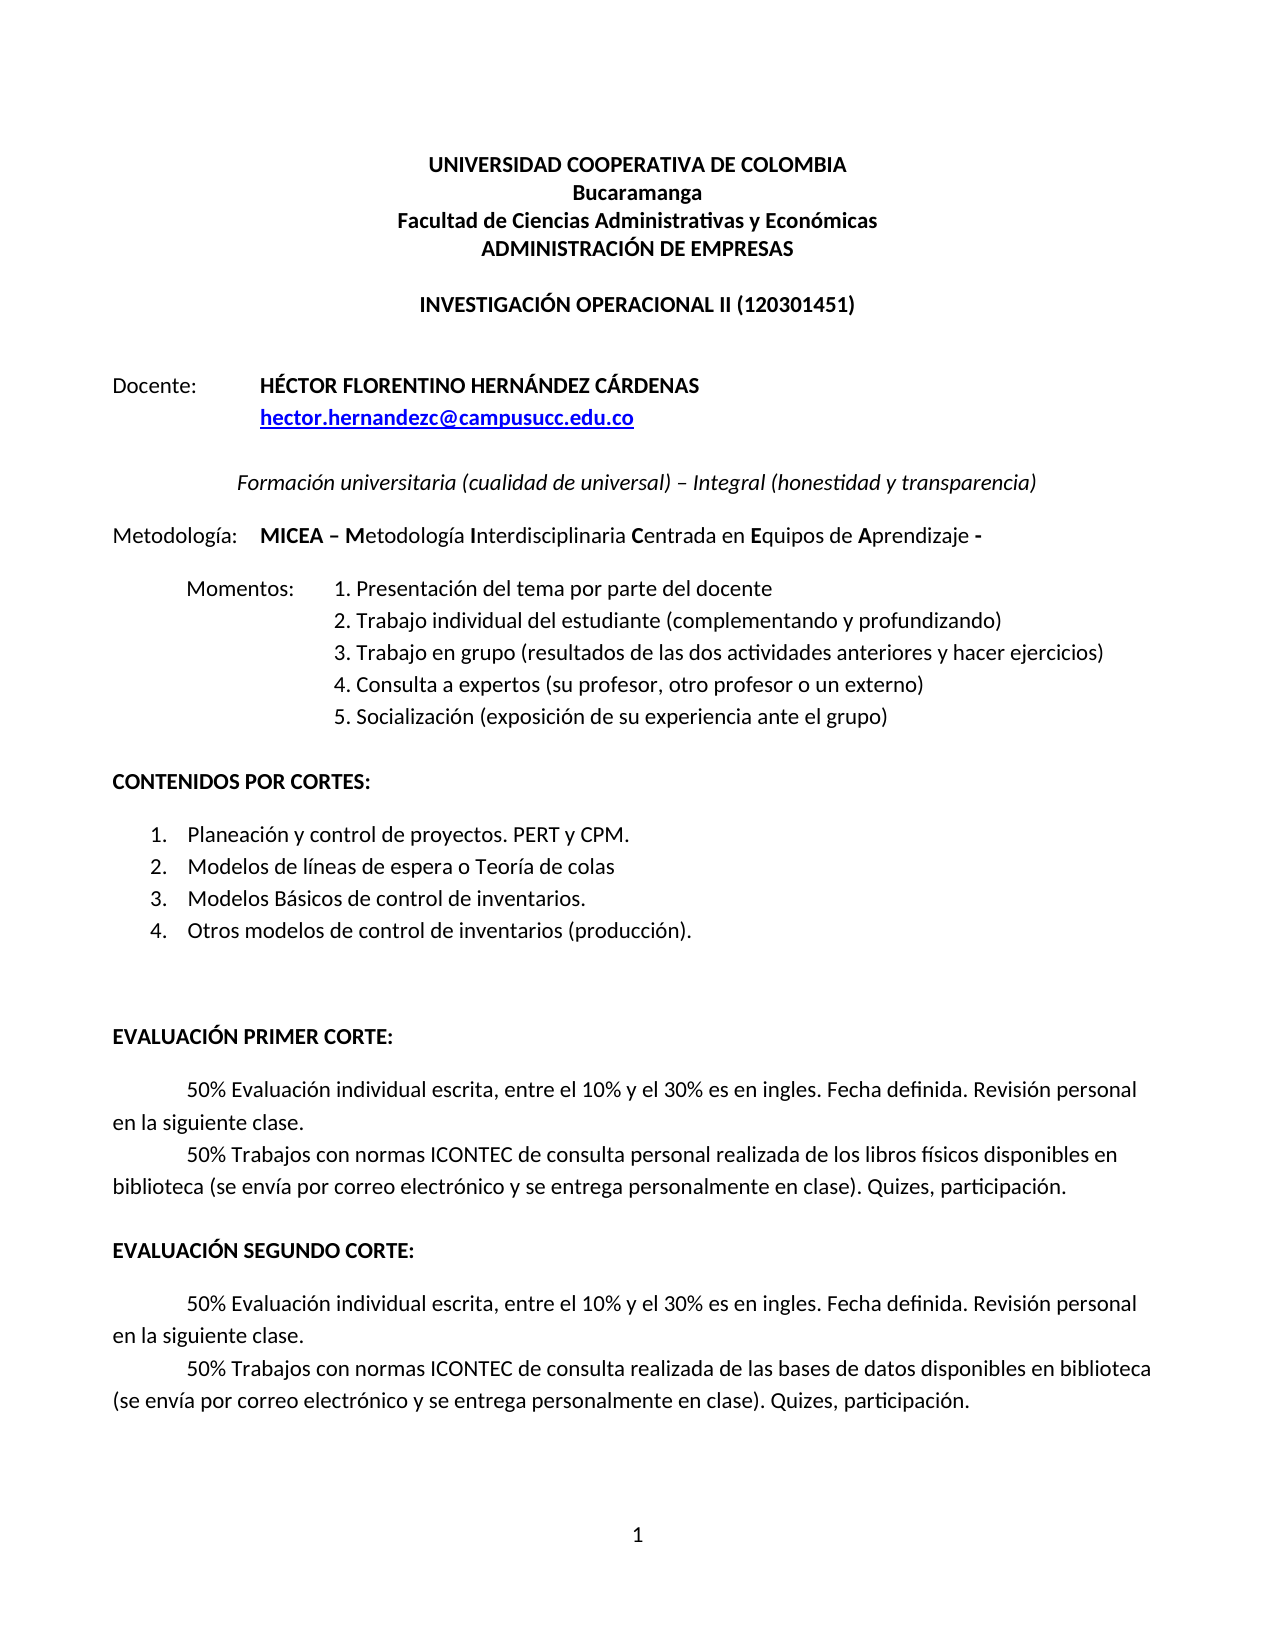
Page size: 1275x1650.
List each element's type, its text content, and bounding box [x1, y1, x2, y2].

text 4. Consulta a expertos (su profesor, otro profesor o un externo) [112, 670, 1162, 698]
text 50% Trabajos con normas ICONTEC de consulta personal realizada de los libros físicos disponibles en biblioteca (se envía por correo electrónico y se entrega personalmente en clase). Quizes, participación. [112, 1140, 1162, 1200]
text 3. Trabajo en grupo (resultados de las dos actividades anteriores y hacer ejercicios) [112, 638, 1162, 666]
text Facultad de Ciencias Administrativas y Económicas [112, 206, 1162, 234]
text UNIVERSIDAD COOPERATIVA DE COLOMBIA [112, 150, 1162, 178]
text CONTENIDOS POR CORTES: [112, 767, 1162, 795]
text 50% Evaluación individual escrita, entre el 10% y el 30% es en ingles. Fecha definida. Revisión personal en la siguiente clase. [112, 1289, 1162, 1350]
list Modelos de líneas de espera o Teoría de colas [150, 852, 1162, 880]
text EVALUACIÓN PRIMER CORTE: [112, 1022, 1162, 1051]
text ADMINISTRACIÓN DE EMPRESAS [112, 234, 1162, 262]
text Metodología: MICEA – Metodología Interdisciplinaria Centrada en Equipos de Aprendizaje - [112, 521, 1162, 549]
text EVALUACIÓN SEGUNDO CORTE: [112, 1236, 1162, 1264]
text 2. Trabajo individual del estudiante (complementando y profundizando) [112, 606, 1162, 634]
text Momentos: 1. Presentación del tema por parte del docente [112, 574, 1162, 602]
list Planeación y control de proyectos. PERT y CPM. [150, 820, 1162, 848]
text Formación universitaria (cualidad de universal) – Integral (honestidad y transparencia) [112, 468, 1162, 496]
text 5. Socialización (exposición de su experiencia ante el grupo) [112, 702, 1162, 731]
text INVESTIGACIÓN OPERACIONAL II (120301451) [112, 290, 1162, 318]
list Otros modelos de control de inventarios (producción). [150, 916, 1162, 944]
text 50% Evaluación individual escrita, entre el 10% y el 30% es en ingles. Fecha definida. Revisión personal en la siguiente clase. [112, 1076, 1162, 1136]
text 50% Trabajos con normas ICONTEC de consulta realizada de las bases de datos disponibles en biblioteca (se envía por correo electrónico y se entrega personalmente en clase). Quizes, participación. [112, 1354, 1162, 1414]
text Bucaramanga [112, 178, 1162, 206]
list Modelos Básicos de control de inventarios. [150, 884, 1162, 912]
text Docente: HÉCTOR FLORENTINO HERNÁNDEZ CÁRDENAS [112, 371, 1162, 399]
text hector.hernandezc@campusucc.edu.co [112, 403, 1162, 431]
